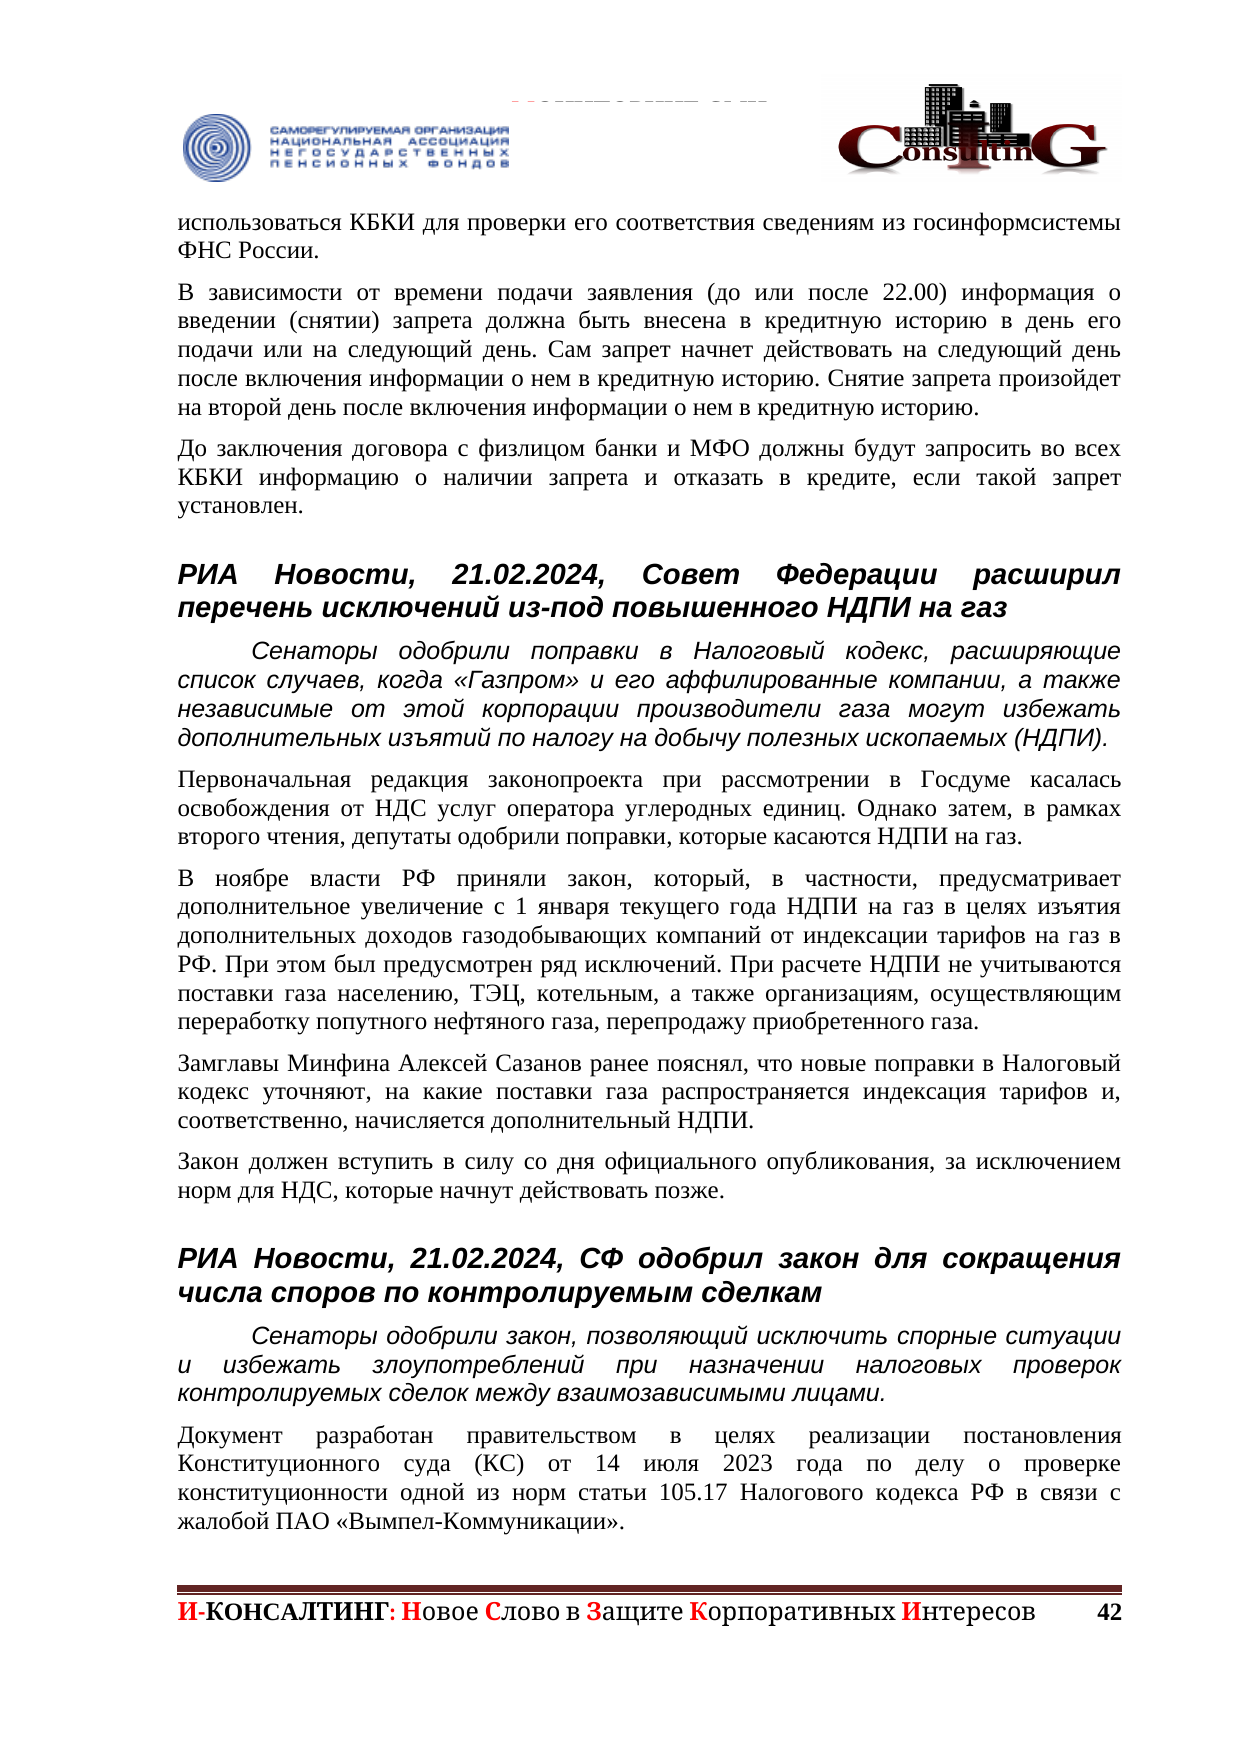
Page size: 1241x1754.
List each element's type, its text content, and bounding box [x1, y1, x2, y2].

picture [821, 73, 1122, 182]
picture [183, 114, 509, 182]
text Замглавы Минфина Алексей Сазанов ранее пояснял, что новые поправки в Налоговый кодекс уточняют, на какие поставки газа распространяется индексация тарифов и, соответственно, начисляется дополнительный НДПИ. [177, 1048, 1122, 1134]
subtitle Сенаторы одобрили поправки в Налоговый кодекс, расширяющие список случаев, когда «Газпром» и его аффилированные компании, а также независимые от этой корпорации производители газа могут избежать дополнительных изъятий по налогу на добычу полезных ископаемых (НДПИ). [177, 636, 1122, 751]
text В зависимости от времени подачи заявления (до или после 22.00) информация о введении (снятии) запрета должна быть внесена в кредитную историю в день его подачи или на следующий день. Сам запрет начнет действовать на следующий день после включения информации о нем в кредитную историю. Снятие запрета произойдет на второй день после включения информации о нем в кредитную историю. [177, 277, 1122, 421]
text Первоначальная редакция законопроекта при рассмотрении в Госдуме касалась освобождения от НДС услуг оператора углеродных единиц. Однако затем, в рамках второго чтения, депутаты одобрили поправки, которые касаются НДПИ на газ. [177, 764, 1122, 850]
subtitle Сенаторы одобрили закон, позволяющий исключить спорные ситуации и избежать злоупотреблений при назначении налоговых проверок контролируемых сделок между взаимозависимыми лицами. [177, 1321, 1122, 1407]
text В ноябре власти РФ приняли закон, который, в частности, предусматривает дополнительное увеличение с 1 января текущего года НДПИ на газ в целях изъятия дополнительных доходов газодобывающих компаний от индексации тарифов на газ в РФ. При этом был предусмотрен ряд исключений. При расчете НДПИ не учитываются поставки газа населению, ТЭЦ, котельным, а также организациям, осуществляющим переработку попутного нефтяного газа, перепродажу приобретенного газа. [177, 863, 1122, 1035]
text Документ разработан правительством в целях реализации постановления Конституционного суда (КС) от 14 июля 2023 года по делу о проверке конституционности одной из норм статьи 105.17 Налогового кодекса РФ в связи с жалобой ПАО «Вымпел-Коммуникации». [177, 1420, 1122, 1535]
subtitle РИА Новости, 21.02.2024, СФ одобрил закон для сокращения числа споров по контролируемым сделкам [177, 1241, 1122, 1308]
subtitle РИА Новости, 21.02.2024, Совет Федерации расширил перечень исключений из-под повышенного НДПИ на газ [177, 557, 1122, 624]
text До заключения договора с физлицом банки и МФО должны будут запросить во всех КБКИ информацию о наличии запрета и отказать в кредите, если такой запрет установлен. [177, 433, 1122, 519]
text Закон должен вступить в силу со дня официального опубликования, за исключением норм для НДС, которые начнут действовать позже. [177, 1146, 1122, 1204]
